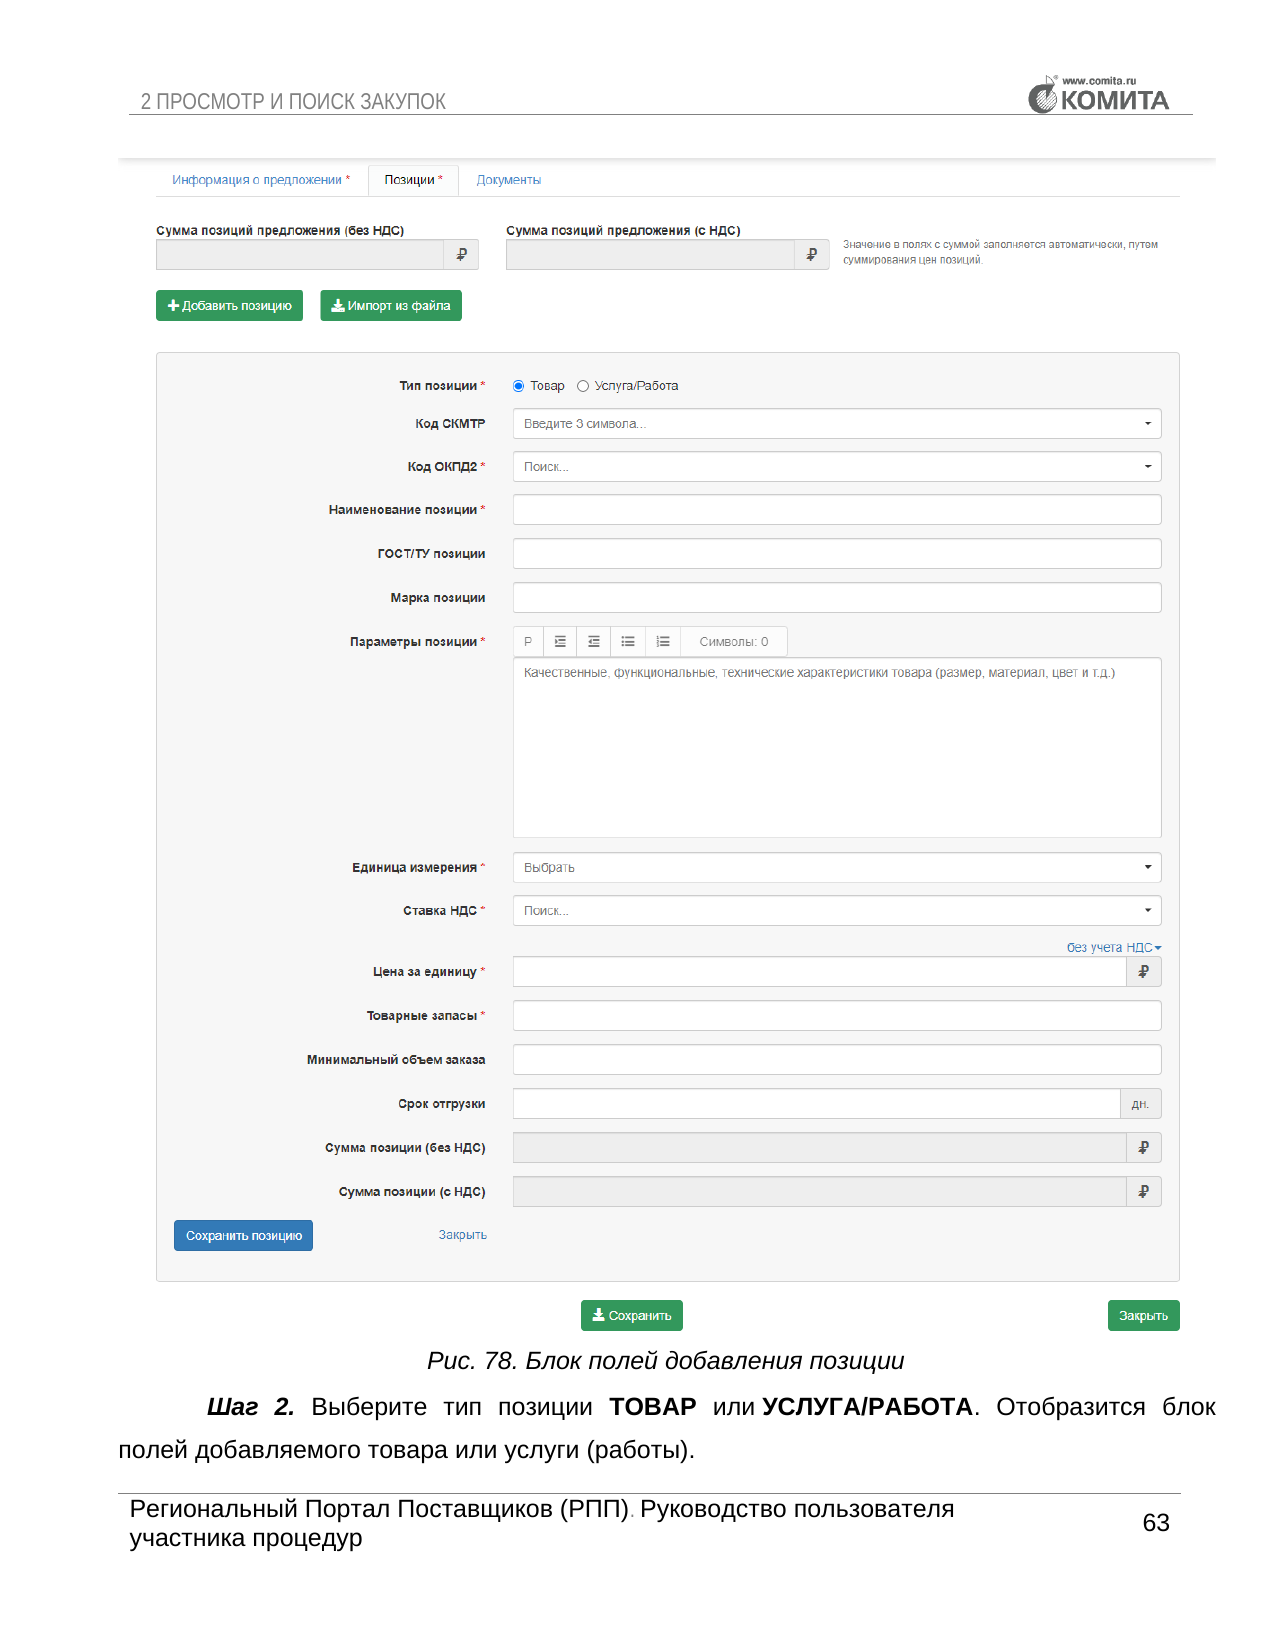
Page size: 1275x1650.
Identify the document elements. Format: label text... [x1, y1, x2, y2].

text Шаг 2. Выберите тип позиции ТОВАР или УСЛУГА/РАБОТА. Отобразится блок полей добавляемого товара или услуги (работы). [118, 1392, 1216, 1464]
picture [118, 158, 1216, 1342]
text Рис. 78. Блок полей добавления позиции [118, 1346, 1216, 1375]
picture [1027, 75, 1170, 114]
